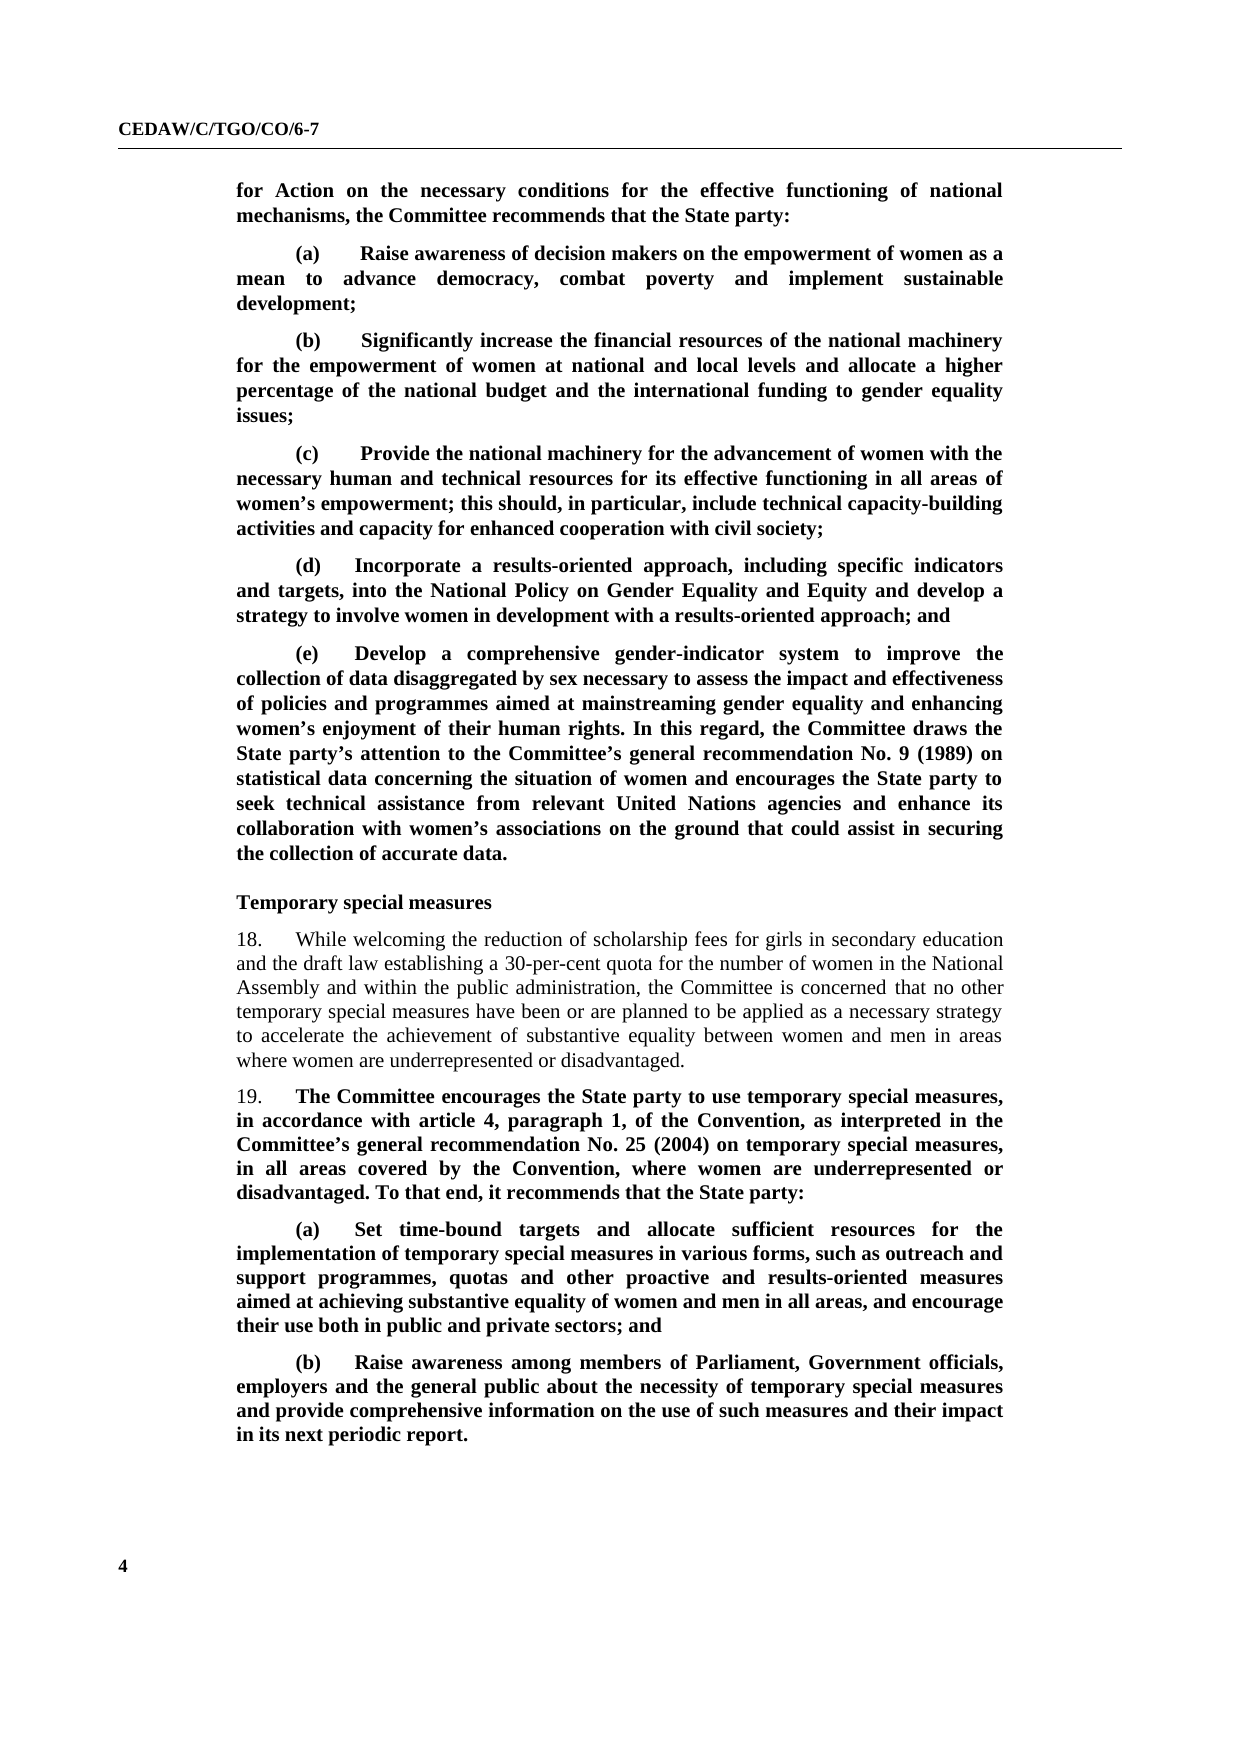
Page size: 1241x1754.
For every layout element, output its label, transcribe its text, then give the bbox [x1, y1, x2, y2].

text 18. While welcoming the reduction of scholarship fees for girls in secondary education and the draft law establishing a 30-per-cent quota for the number of women in the National Assembly and within the public administration, the Committee is concerned that no other temporary special measures have been or are planned to be applied as a necessary strategy to accelerate the achievement of substantive equality between women and men in areas where women are underrepresented or disadvantaged. [236, 927, 1004, 1072]
text (b) Significantly increase the financial resources of the national machinery for the empowerment of women at national and local levels and allocate a higher percentage of the national budget and the international funding to gender equality issues; [236, 327, 1004, 427]
text (a) Set time-bound targets and allocate sufficient resources for the implementation of temporary special measures in various forms, such as outreach and support programmes, quotas and other proactive and results-oriented measures aimed at achieving substantive equality of women and men in all areas, and encourage their use both in public and private sectors; and [236, 1217, 1004, 1337]
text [236, 177, 1004, 227]
text (b) Raise awareness among members of Parliament, Government officials, employers and the general public about the necessity of temporary special measures and provide comprehensive information on the use of such measures and their impact in its next periodic report. [236, 1350, 1004, 1446]
text 19. The Committee encourages the State party to use temporary special measures, in accordance with article 4, paragraph 1, of the Convention, as interpreted in the Committee’s general recommendation No. 25 (2004) on temporary special measures, in all areas covered by the Convention, where women are underrepresented or disadvantaged. To that end, it recommends that the State party: [236, 1084, 1004, 1204]
text Temporary special measures [118, 890, 1004, 915]
text (a) Raise awareness of decision makers on the empowerment of women as a mean to advance democracy, combat poverty and implement sustainable development; [236, 240, 1004, 315]
text (d) Incorporate a results-oriented approach, including specific indicators and targets, into the National Policy on Gender Equality and Equity and develop a strategy to involve women in development with a results-oriented approach; and [236, 552, 1004, 627]
text (e) Develop a comprehensive gender-indicator system to improve the collection of data disaggregated by sex necessary to assess the impact and effectiveness of policies and programmes aimed at mainstreaming gender equality and enhancing women’s enjoyment of their human rights. In this regard, the Committee draws the State party’s attention to the Committee’s general recommendation No. 9 (1989) on statistical data concerning the situation of women and encourages the State party to seek technical assistance from relevant United Nations agencies and enhance its collaboration with women’s associations on the ground that could assist in securing the collection of accurate data. [236, 640, 1004, 865]
text (c) Provide the national machinery for the advancement of women with the necessary human and technical resources for its effective functioning in all areas of women’s empowerment; this should, in particular, include technical capacity-building activities and capacity for enhanced cooperation with civil society; [236, 440, 1004, 540]
